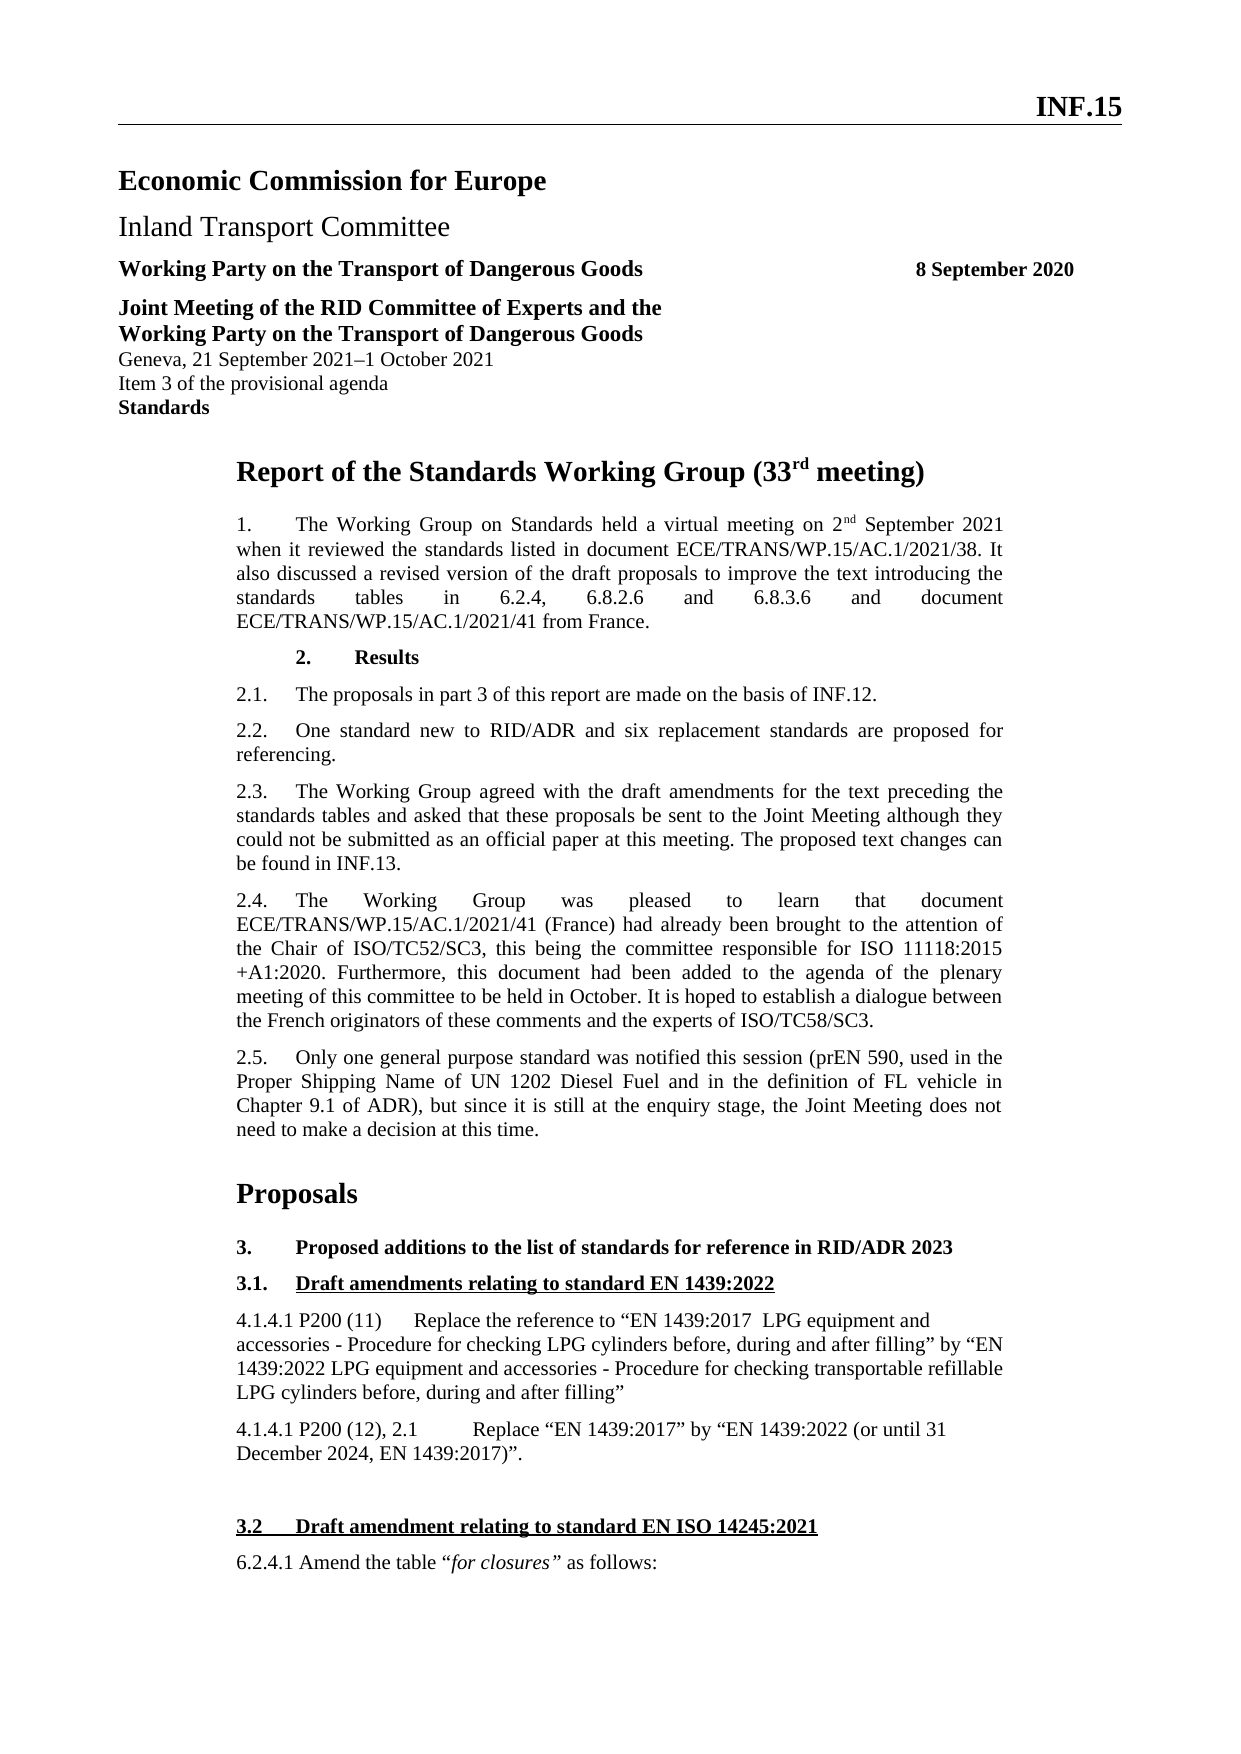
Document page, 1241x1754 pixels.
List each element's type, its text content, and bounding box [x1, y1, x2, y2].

text Geneva, 21 September 2021–1 October 2021 Item 3 of the provisional agenda Standards [118, 346, 1122, 419]
text Report of the Standards Working Group (33rd meeting) [118, 456, 1004, 487]
text 2.1. The proposals in part 3 of this report are made on the basis of INF.12. [236, 682, 1004, 706]
text 4.1.4.1 P200 (12), 2.1 Replace “EN 1439:2017” by “EN 1439:2022 (or until 31 December 2024, EN 1439:2017)”. [236, 1416, 1004, 1464]
text Working Party on the Transport of Dangerous Goods 8 September 2020 [118, 255, 1122, 281]
text Inland Transport Committee [118, 209, 1122, 242]
text 2.2. One standard new to RID/ADR and six replacement standards are proposed for referencing. [236, 718, 1004, 766]
text 3.2 Draft amendment relating to standard EN ISO 14245:2021 [236, 1514, 1122, 1538]
text 3. Proposed additions to the list of standards for reference in RID/ADR 2023 [236, 1234, 1004, 1259]
text Proposals [118, 1178, 1004, 1209]
text 2. Results [236, 645, 1004, 669]
text 6.2.4.1 Amend the table “for closures” as follows: [236, 1550, 1122, 1574]
text 3.1. Draft amendments relating to standard EN 1439:2022 [236, 1271, 1004, 1295]
text Joint Meeting of the RID Committee of Experts and the Working Party on the Transport of Dangerous Goods [118, 294, 1122, 346]
text 1. The Working Group on Standards held a virtual meeting on 2nd September 2021 when it reviewed the standards listed in document ECE/TRANS/WP.15/AC.1/2021/38. It also discussed a revised version of the draft proposals to improve the text introducing the standards tables in 6.2.4, 6.8.2.6 and 6.8.3.6 and document ECE/TRANS/WP.15/AC.1/2021/41 from France. [236, 512, 1004, 633]
text 2.4. The Working Group was pleased to learn that document ECE/TRANS/WP.15/AC.1/2021/41 (France) had already been brought to the attention of the Chair of ISO/TC52/SC3, this being the committee responsible for ISO 11118:2015 +A1:2020. Furthermore, this document had been added to the agenda of the plenary meeting of this committee to be held in October. It is hoped to establish a dialogue between the French originators of these comments and the experts of ISO/TC58/SC3. [236, 888, 1004, 1032]
text Economic Commission for Europe [118, 163, 1122, 196]
text 4.1.4.1 P200 (11) Replace the reference to “EN 1439:2017 LPG equipment and accessories - Procedure for checking LPG cylinders before, during and after filling” by “EN 1439:2022 LPG equipment and accessories - Procedure for checking transportable refillable LPG cylinders before, during and after filling” [236, 1308, 1004, 1404]
text 2.5. Only one general purpose standard was notified this session (prEN 590, used in the Proper Shipping Name of UN 1202 Diesel Fuel and in the definition of FL vehicle in Chapter 9.1 of ADR), but since it is still at the enquiry stage, the Joint Meeting does not need to make a decision at this time. [236, 1044, 1004, 1141]
text 2.3. The Working Group agreed with the draft amendments for the text preceding the standards tables and asked that these proposals be sent to the Joint Meeting although they could not be submitted as an official paper at this meeting. The proposed text changes can be found in INF.13. [236, 779, 1004, 875]
